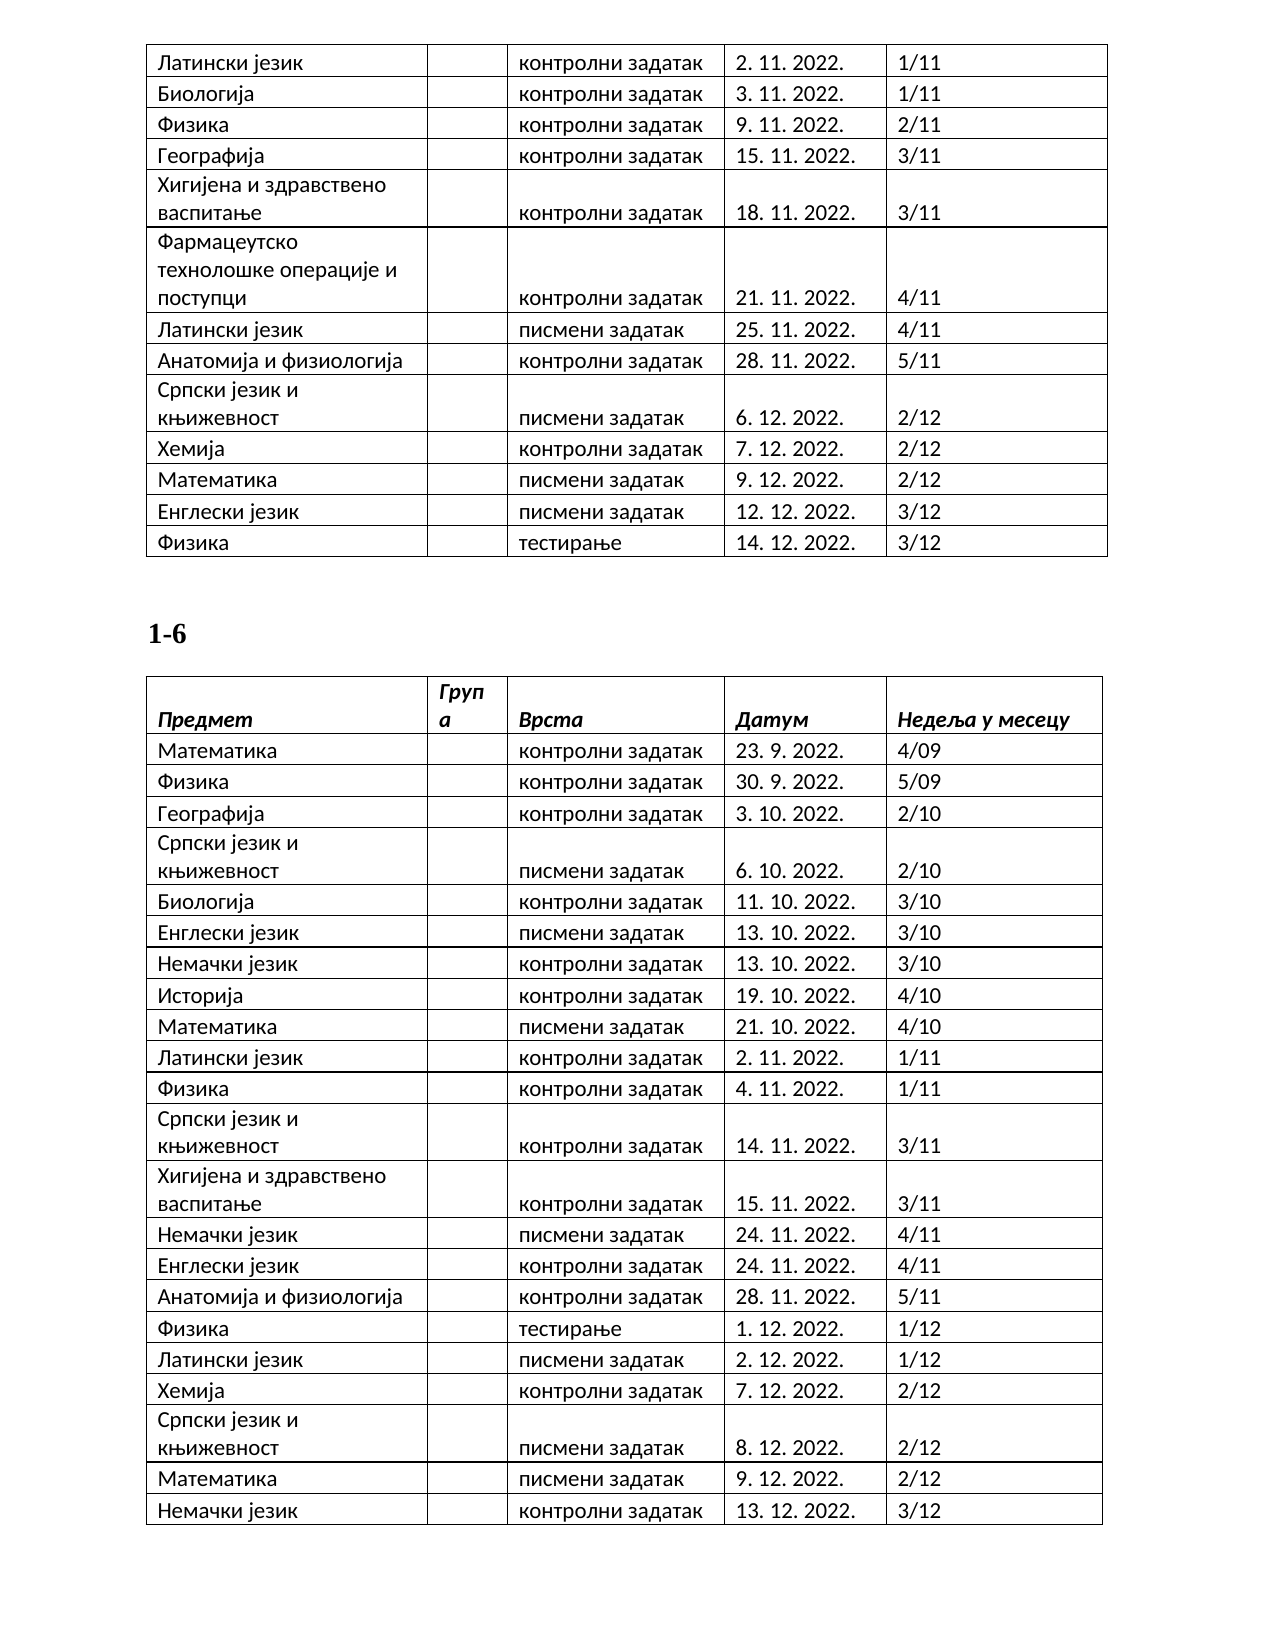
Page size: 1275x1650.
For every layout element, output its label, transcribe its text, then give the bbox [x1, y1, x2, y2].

table_cell Српски језик и књижевност [147, 1104, 427, 1160]
table_cell [428, 432, 507, 462]
table_cell 1/12 [887, 1343, 1102, 1373]
table_cell контролни задатак [508, 1249, 724, 1279]
table_cell 6. 10. 2022. [725, 828, 886, 884]
table_cell контролни задатак [508, 1161, 724, 1217]
table_cell писмени задатак [508, 1405, 724, 1461]
table_cell 9. 12. 2022. [725, 1463, 886, 1493]
table_cell 15. 11. 2022. [725, 139, 886, 169]
table_cell [428, 1041, 507, 1071]
table_cell контролни задатак [508, 948, 724, 978]
table_cell 1/11 [887, 1041, 1102, 1071]
table_cell контролни задатак [508, 228, 724, 312]
table_cell Немачки језик [147, 1218, 427, 1248]
table_cell [428, 885, 507, 915]
table_cell [428, 979, 507, 1009]
table_cell 4/11 [887, 228, 1107, 312]
table_cell 3. 11. 2022. [725, 77, 886, 107]
table_cell 4/10 [887, 979, 1102, 1009]
table_cell 4/11 [887, 1218, 1102, 1248]
table_cell 2/10 [887, 828, 1102, 884]
table_cell [428, 1494, 507, 1524]
table_cell Биологија [147, 77, 427, 107]
table_cell 2. 11. 2022. [725, 45, 886, 76]
table_cell писмени задатак [508, 1343, 724, 1373]
table_cell [428, 228, 507, 312]
table_cell Немачки језик [147, 1494, 427, 1524]
table_cell 4. 11. 2022. [725, 1073, 886, 1103]
table_cell [428, 77, 507, 107]
table_cell 18. 11. 2022. [725, 170, 886, 226]
table_cell [428, 313, 507, 343]
table_cell 2. 12. 2022. [725, 1343, 886, 1373]
table_cell 24. 11. 2022. [725, 1218, 886, 1248]
table_cell 2/12 [887, 375, 1107, 431]
table_cell 9. 12. 2022. [725, 464, 886, 494]
table_cell писмени задатак [508, 313, 724, 343]
table_cell контролни задатак [508, 885, 724, 915]
table_cell контролни задатак [508, 344, 724, 374]
table_cell 7. 12. 2022. [725, 432, 886, 462]
table_cell Српски језик и књижевност [147, 828, 427, 884]
table_cell [428, 1249, 507, 1279]
table_cell контролни задатак [508, 765, 724, 796]
table_cell писмени задатак [508, 464, 724, 494]
table_cell 5/11 [887, 1280, 1102, 1311]
table_cell 4/10 [887, 1010, 1102, 1040]
table_cell [428, 828, 507, 884]
table_cell 5/11 [887, 344, 1107, 374]
table_cell 3/11 [887, 1161, 1102, 1217]
table_header Предмет [147, 677, 427, 733]
table_cell контролни задатак [508, 1104, 724, 1160]
text 1-6 [148, 617, 1127, 650]
table_header Недеља у месецу [887, 677, 1102, 733]
table_cell Српски језик и књижевност [147, 375, 427, 431]
table_cell 4/09 [887, 734, 1102, 764]
table_cell Немачки језик [147, 948, 427, 978]
table_cell [428, 1104, 507, 1160]
table_cell 2/12 [887, 1463, 1102, 1493]
table_cell 3/11 [887, 1104, 1102, 1160]
table_header Група [428, 677, 507, 733]
table_cell 4/11 [887, 1249, 1102, 1279]
table_cell 15. 11. 2022. [725, 1161, 886, 1217]
table_cell контролни задатак [508, 432, 724, 462]
table_cell писмени задатак [508, 1010, 724, 1040]
table_cell контролни задатак [508, 979, 724, 1009]
table_cell контролни задатак [508, 170, 724, 226]
table_cell 2/12 [887, 432, 1107, 462]
table_header Датум [725, 677, 886, 733]
table_cell Хигијена и здравствено васпитање [147, 1161, 427, 1217]
table_cell Математика [147, 464, 427, 494]
table_cell 3/12 [887, 526, 1107, 556]
table_cell контролни задатак [508, 1494, 724, 1524]
table_cell 6. 12. 2022. [725, 375, 886, 431]
table_cell 3/10 [887, 948, 1102, 978]
table_cell [428, 526, 507, 556]
table_cell Физика [147, 526, 427, 556]
table_cell 21. 10. 2022. [725, 1010, 886, 1040]
table_cell 1/11 [887, 77, 1107, 107]
table_cell контролни задатак [508, 734, 724, 764]
table_cell 4/11 [887, 313, 1107, 343]
table_cell 1. 12. 2022. [725, 1312, 886, 1342]
table_cell [428, 1280, 507, 1311]
table_cell контролни задатак [508, 797, 724, 827]
table_cell Латински језик [147, 313, 427, 343]
table_cell 3/10 [887, 916, 1102, 946]
table_cell Биологија [147, 885, 427, 915]
table_cell [428, 108, 507, 138]
table_cell Историја [147, 979, 427, 1009]
table_cell 1/11 [887, 1073, 1102, 1103]
table_cell 2/11 [887, 108, 1107, 138]
table_cell 3/11 [887, 170, 1107, 226]
table_cell [428, 1073, 507, 1103]
table_cell Енглески језик [147, 1249, 427, 1279]
table_cell 1/11 [887, 45, 1107, 76]
table_cell [428, 139, 507, 169]
table_cell контролни задатак [508, 1041, 724, 1071]
table_cell [428, 464, 507, 494]
table_cell 1/12 [887, 1312, 1102, 1342]
table_cell [428, 797, 507, 827]
table_cell 2/12 [887, 1374, 1102, 1404]
table_cell контролни задатак [508, 108, 724, 138]
table_cell 12. 12. 2022. [725, 495, 886, 525]
table_cell 3. 10. 2022. [725, 797, 886, 827]
table_cell 14. 12. 2022. [725, 526, 886, 556]
table_cell писмени задатак [508, 916, 724, 946]
table_cell 2. 11. 2022. [725, 1041, 886, 1071]
table_cell контролни задатак [508, 77, 724, 107]
table_cell [428, 1343, 507, 1373]
table_cell 23. 9. 2022. [725, 734, 886, 764]
table_cell 3/10 [887, 885, 1102, 915]
table_cell 19. 10. 2022. [725, 979, 886, 1009]
table_cell 3/12 [887, 495, 1107, 525]
table_cell контролни задатак [508, 139, 724, 169]
table_cell [428, 344, 507, 374]
table_cell контролни задатак [508, 45, 724, 76]
table_cell 3/11 [887, 139, 1107, 169]
table_cell Хемија [147, 1374, 427, 1404]
table_cell 28. 11. 2022. [725, 344, 886, 374]
table_cell [428, 1312, 507, 1342]
table_cell 7. 12. 2022. [725, 1374, 886, 1404]
table_cell контролни задатак [508, 1280, 724, 1311]
table_cell [428, 170, 507, 226]
table_cell Латински језик [147, 1343, 427, 1373]
table_cell Математика [147, 734, 427, 764]
table_cell Математика [147, 1463, 427, 1493]
table_cell 2/10 [887, 797, 1102, 827]
table_cell писмени задатак [508, 375, 724, 431]
table_cell [428, 1405, 507, 1461]
table_cell [428, 45, 507, 76]
table_cell [428, 1161, 507, 1217]
table_cell Енглески језик [147, 916, 427, 946]
table_cell писмени задатак [508, 828, 724, 884]
table_cell 28. 11. 2022. [725, 1280, 886, 1311]
table_cell 25. 11. 2022. [725, 313, 886, 343]
table_cell 9. 11. 2022. [725, 108, 886, 138]
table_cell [147, 228, 427, 312]
table_cell Математика [147, 1010, 427, 1040]
table_cell [428, 734, 507, 764]
table_cell [428, 1010, 507, 1040]
table_cell 13. 10. 2022. [725, 916, 886, 946]
table_cell 30. 9. 2022. [725, 765, 886, 796]
table_cell [428, 916, 507, 946]
table_cell Анатомија и физиологија [147, 344, 427, 374]
table_cell 2/12 [887, 464, 1107, 494]
table_cell тестирање [508, 1312, 724, 1342]
table_cell 3/12 [887, 1494, 1102, 1524]
table_cell 13. 12. 2022. [725, 1494, 886, 1524]
table_cell Физика [147, 108, 427, 138]
table_cell Хигијена и здравствено васпитање [147, 170, 427, 226]
table_cell тестирање [508, 526, 724, 556]
table_cell Анатомија и физиологија [147, 1280, 427, 1311]
table_cell Латински језик [147, 1041, 427, 1071]
table_cell 11. 10. 2022. [725, 885, 886, 915]
table_cell Географија [147, 797, 427, 827]
table_cell Физика [147, 1073, 427, 1103]
table_cell Географија [147, 139, 427, 169]
table_cell [428, 1218, 507, 1248]
table_cell 5/09 [887, 765, 1102, 796]
table_cell 24. 11. 2022. [725, 1249, 886, 1279]
table_cell Физика [147, 1312, 427, 1342]
table_cell [428, 765, 507, 796]
table_cell [428, 375, 507, 431]
table_cell Физика [147, 765, 427, 796]
table_cell [428, 948, 507, 978]
table_cell контролни задатак [508, 1073, 724, 1103]
table_cell [428, 1374, 507, 1404]
table_cell Хемија [147, 432, 427, 462]
table_cell 8. 12. 2022. [725, 1405, 886, 1461]
table_cell писмени задатак [508, 1218, 724, 1248]
table_cell контролни задатак [508, 1374, 724, 1404]
table_cell 21. 11. 2022. [725, 228, 886, 312]
table_cell 13. 10. 2022. [725, 948, 886, 978]
table_cell Латински језик [147, 45, 427, 76]
table_cell [428, 495, 507, 525]
table_cell Српски језик и књижевност [147, 1405, 427, 1461]
table_header Врста [508, 677, 724, 733]
table_cell Енглески језик [147, 495, 427, 525]
table_cell 14. 11. 2022. [725, 1104, 886, 1160]
table_cell [428, 1463, 507, 1493]
table_cell 2/12 [887, 1405, 1102, 1461]
table_cell писмени задатак [508, 1463, 724, 1493]
table_cell писмени задатак [508, 495, 724, 525]
